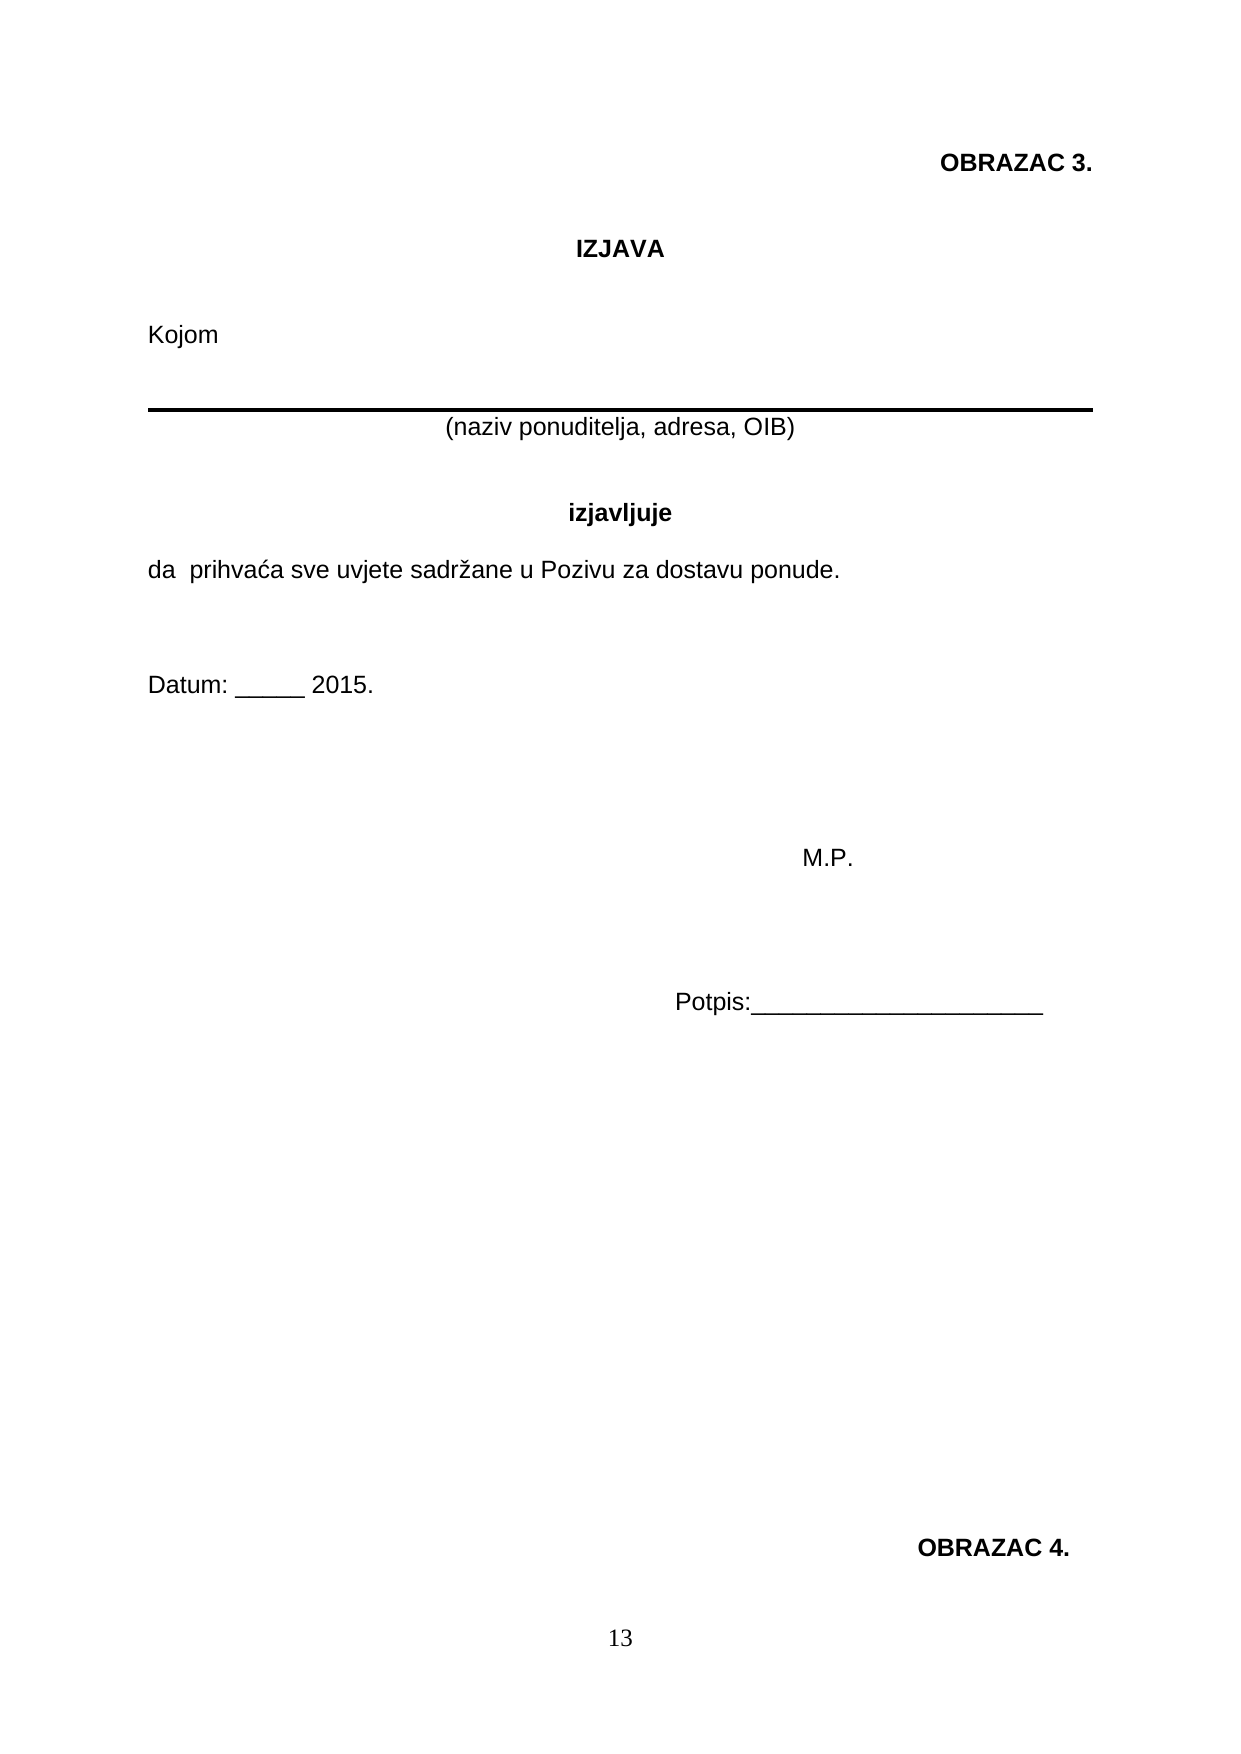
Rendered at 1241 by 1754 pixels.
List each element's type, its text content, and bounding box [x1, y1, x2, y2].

text da prihvaća sve uvjete sadržane u Pozivu za dostavu ponude. [148, 555, 1093, 584]
text Potpis:_____________________ [148, 987, 1093, 1015]
text OBRAZAC 4. [148, 1533, 1093, 1590]
text Kojom [148, 320, 1093, 349]
text OBRAZAC 3. [148, 148, 1093, 176]
text izjavljuje [148, 498, 1093, 527]
text (naziv ponuditelja, adresa, OIB) [148, 412, 1093, 440]
text IZJAVA [148, 234, 1093, 263]
text M.P. [148, 843, 1093, 872]
text Datum: _____ 2015. [148, 670, 1093, 699]
